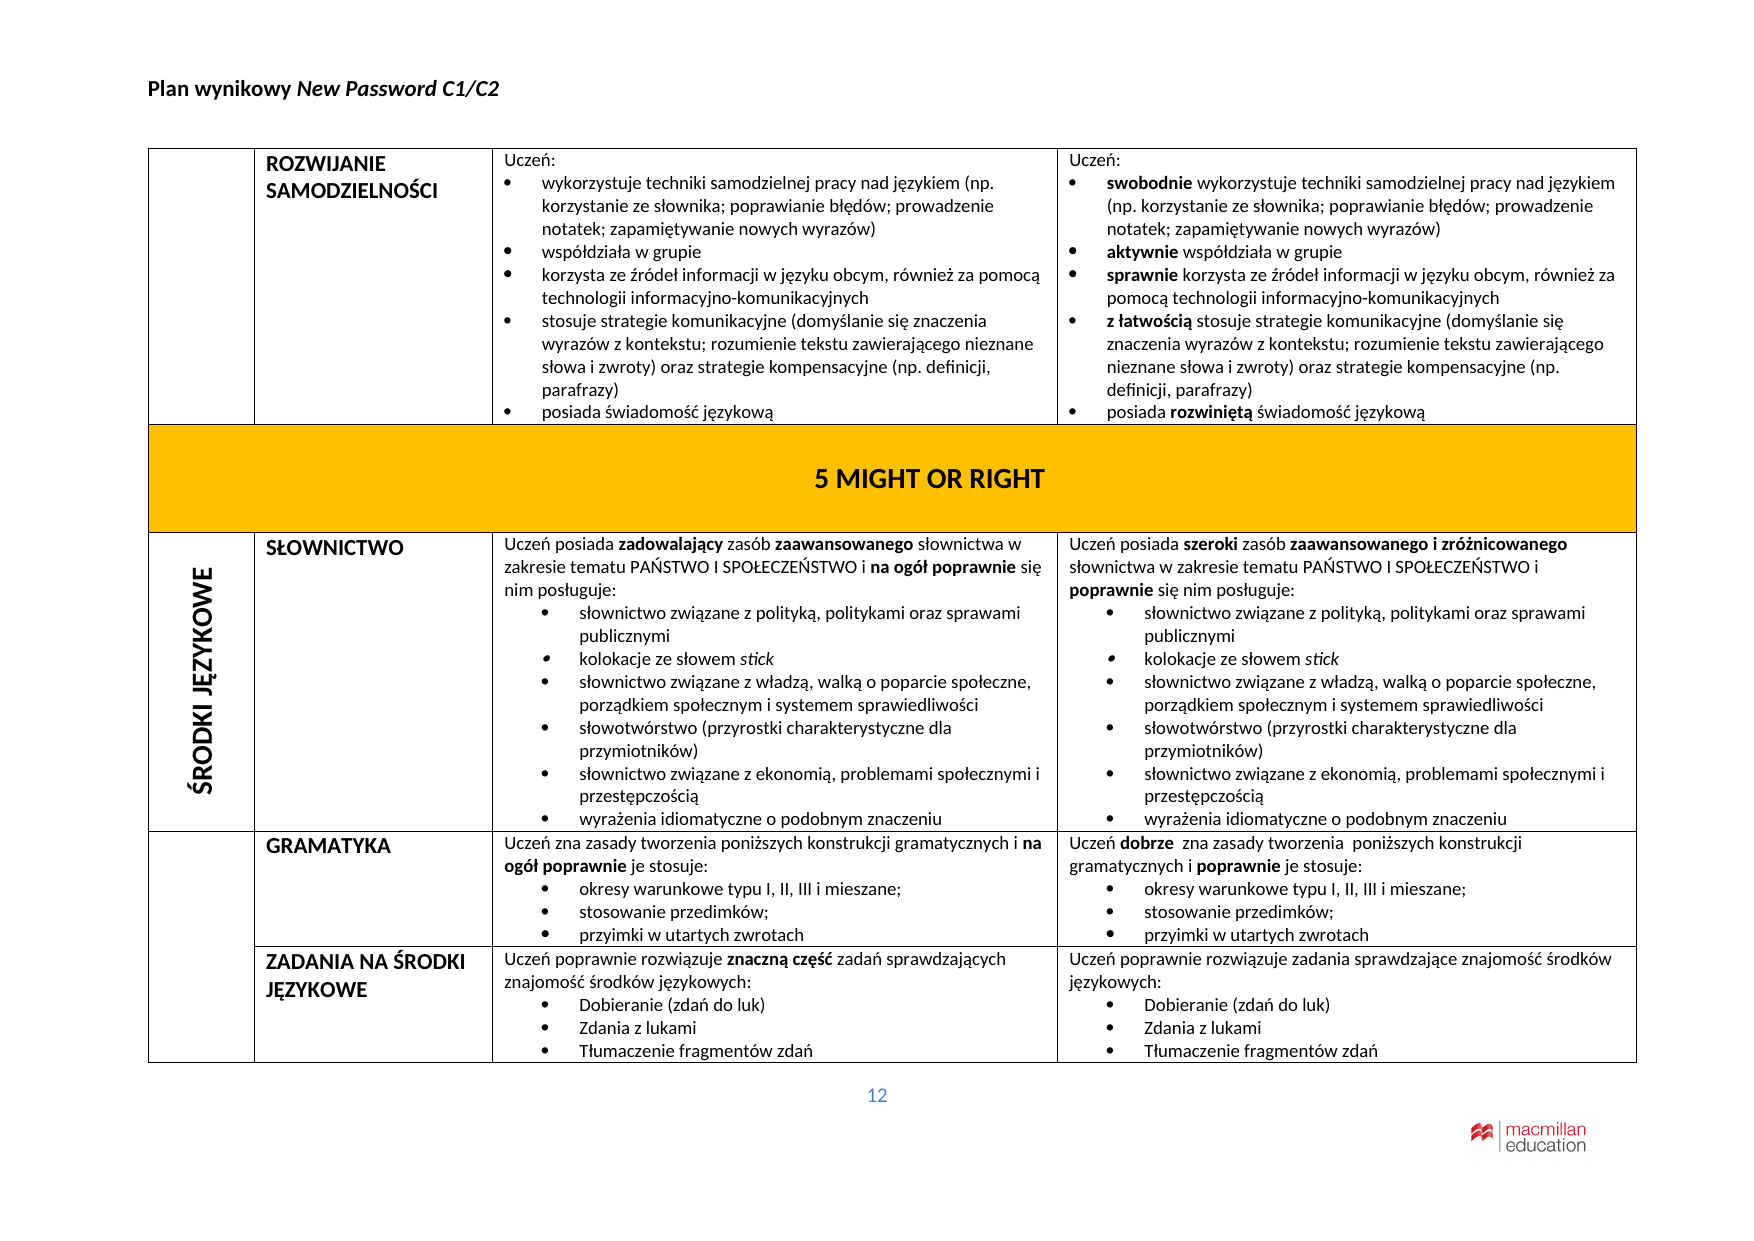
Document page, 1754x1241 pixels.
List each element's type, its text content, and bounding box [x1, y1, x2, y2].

table_cell ŚRODKI JĘZYKOWE [149, 533, 254, 831]
table_cell 5 MIGHT OR RIGHT [149, 425, 1636, 532]
table_cell Uczeń posiada szeroki zasób zaawansowanego i zróżnicowanego słownictwa w zakresie tematu PAŃSTWO I SPOŁECZEŃSTWO i poprawnie się nim posługuje: słownictwo związane z polityką, politykami oraz sprawami publicznymi kolokacje ze słowem stick słownictwo związane z władzą, walką o poparcie społeczne, porządkiem społecznym i systemem sprawiedliwości słowotwórstwo (przyrostki charakterystyczne dla przymiotników) słownictwo związane z ekonomią, problemami społecznymi i przestępczością wyrażenia idiomatyczne o podobnym znaczeniu [1058, 533, 1636, 831]
table_cell Uczeń dobrze zna zasady tworzenia poniższych konstrukcji gramatycznych i poprawnie je stosuje: okresy warunkowe typu I, II, III i mieszane; stosowanie przedimków; przyimki w utartych zwrotach [1058, 832, 1636, 946]
table_cell Uczeń: wykorzystuje techniki samodzielnej pracy nad językiem (np. korzystanie ze słownika; poprawianie błędów; prowadzenie notatek; zapamiętywanie nowych wyrazów) współdziała w grupie korzysta ze źródeł informacji w języku obcym, również za pomocą technologii informacyjno-komunikacyjnych stosuje strategie komunikacyjne (domyślanie się znaczenia wyrazów z kontekstu; rozumienie tekstu zawierającego nieznane słowa i zwroty) oraz strategie kompensacyjne (np. definicji, parafrazy) posiada świadomość językową [493, 149, 1057, 424]
table_cell SŁOWNICTWO [255, 533, 492, 831]
table_cell [149, 149, 254, 424]
table_cell ZADANIA NA ŚRODKI JĘZYKOWE [255, 947, 492, 1062]
table_cell ROZWIJANIE SAMODZIELNOŚCI [255, 149, 492, 424]
table_cell Uczeń posiada zadowalający zasób zaawansowanego słownictwa w zakresie tematu PAŃSTWO I SPOŁECZEŃSTWO i na ogół poprawnie się nim posługuje: słownictwo związane z polityką, politykami oraz sprawami publicznymi kolokacje ze słowem stick słownictwo związane z władzą, walką o poparcie społeczne, porządkiem społecznym i systemem sprawiedliwości słowotwórstwo (przyrostki charakterystyczne dla przymiotników) słownictwo związane z ekonomią, problemami społecznymi i przestępczością wyrażenia idiomatyczne o podobnym znaczeniu [493, 533, 1057, 831]
table_cell [149, 832, 254, 1062]
table_cell Uczeń: swobodnie wykorzystuje techniki samodzielnej pracy nad językiem (np. korzystanie ze słownika; poprawianie błędów; prowadzenie notatek; zapamiętywanie nowych wyrazów) aktywnie współdziała w grupie sprawnie korzysta ze źródeł informacji w języku obcym, również za pomocą technologii informacyjno-komunikacyjnych z łatwością stosuje strategie komunikacyjne (domyślanie się znaczenia wyrazów z kontekstu; rozumienie tekstu zawierającego nieznane słowa i zwroty) oraz strategie kompensacyjne (np. definicji, parafrazy) posiada rozwiniętą świadomość językową [1058, 149, 1636, 424]
picture [1457, 1108, 1607, 1167]
table_cell GRAMATYKA [255, 832, 492, 946]
table_cell Uczeń zna zasady tworzenia poniższych konstrukcji gramatycznych i na ogół poprawnie je stosuje: okresy warunkowe typu I, II, III i mieszane; stosowanie przedimków; przyimki w utartych zwrotach [493, 832, 1057, 946]
